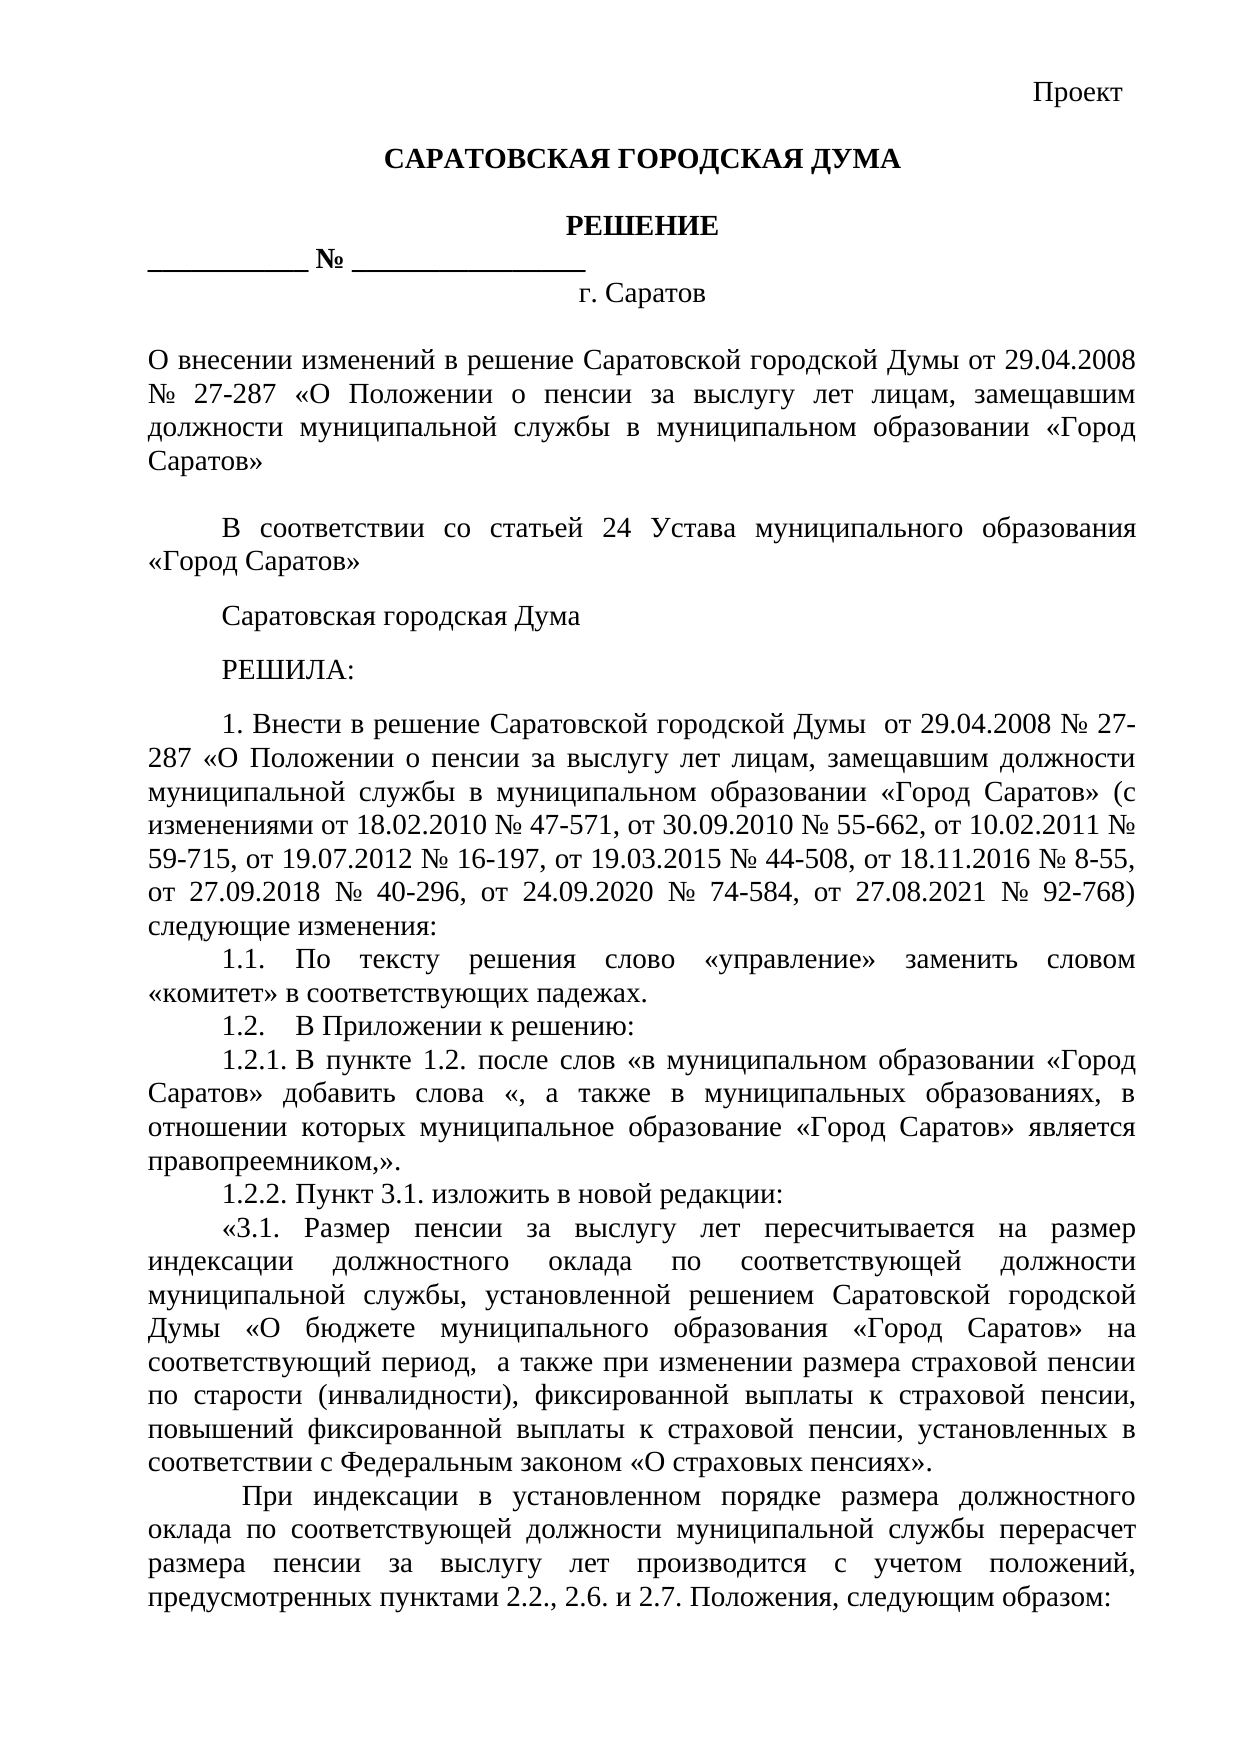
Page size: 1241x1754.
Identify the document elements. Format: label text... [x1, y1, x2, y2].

text «3.1. Размер пенсии за выслугу лет пересчитывается на размер индексации должностного оклада по соответствующей должности муниципальной службы, установленной решением Саратовской городской Думы «О бюджете муниципального образования «Город Саратов» на соответствующий период, а также при изменении размера страховой пенсии по старости (инвалидности), фиксированной выплаты к страховой пенсии, повышений фиксированной выплаты к страховой пенсии, установленных в соответствии с Федеральным законом «О страховых пенсиях». [148, 1210, 1137, 1478]
subtitle 1. Внести в решение Саратовской городской Думы от 29.04.2008 № 27-287 «О Положении о пенсии за выслугу лет лицам, замещавшим должности муниципальной службы в муниципальном образовании «Город Саратов» (с изменениями от 18.02.2010 № 47-571, от 30.09.2010 № 55-662, от 10.02.2011 № 59-715, от 19.07.2012 № 16-197, от 19.03.2015 № 44-508, от 18.11.2016 № 8-55, от 27.09.2018 № 40-296, от 24.09.2020 № 74-584, от 27.08.2021 № 92-768) следующие изменения: [148, 707, 1137, 941]
subtitle В пункте 1.2. после слов «в муниципальном образовании «Город Саратов» добавить слова «, а также в муниципальных образованиях, в отношении которых муниципальное образование «Город Саратов» является правопреемником,». [148, 1042, 1137, 1176]
subtitle О внесении изменений в решение Саратовской городской Думы от 29.04.2008 № 27-287 «О Положении о пенсии за выслугу лет лицам, замещавшим должности муниципальной службы в муниципальном образовании «Город Саратов» [148, 342, 1137, 476]
text РЕШИЛА: [148, 652, 1137, 686]
subtitle Пункт 3.1. изложить в новой редакции: [148, 1176, 1137, 1210]
subtitle САРАТОВСКАЯ ГОРОДСКАЯ ДУМА [148, 141, 1137, 174]
subtitle В Приложении к решению: [148, 1008, 1137, 1042]
text В соответствии со статьей 24 Устава муниципального образования «Город Саратов» [148, 510, 1137, 577]
subtitle По тексту решения слово «управление» заменить словом «комитет» в соответствующих падежах. [148, 941, 1137, 1008]
text Саратовская городская Дума [148, 598, 1137, 631]
subtitle РЕШЕНИЕ [148, 208, 1137, 242]
subtitle ___________ № ________________ [148, 242, 1137, 275]
subtitle г. Саратов [148, 275, 1137, 309]
subtitle Проект [1033, 74, 1137, 107]
text При индексации в установленном порядке размера должностного оклада по соответствующей должности муниципальной службы перерасчет размера пенсии за выслугу лет производится с учетом положений, предусмотренных пунктами 2.2., 2.6. и 2.7. Положения, следующим образом: [148, 1478, 1137, 1612]
